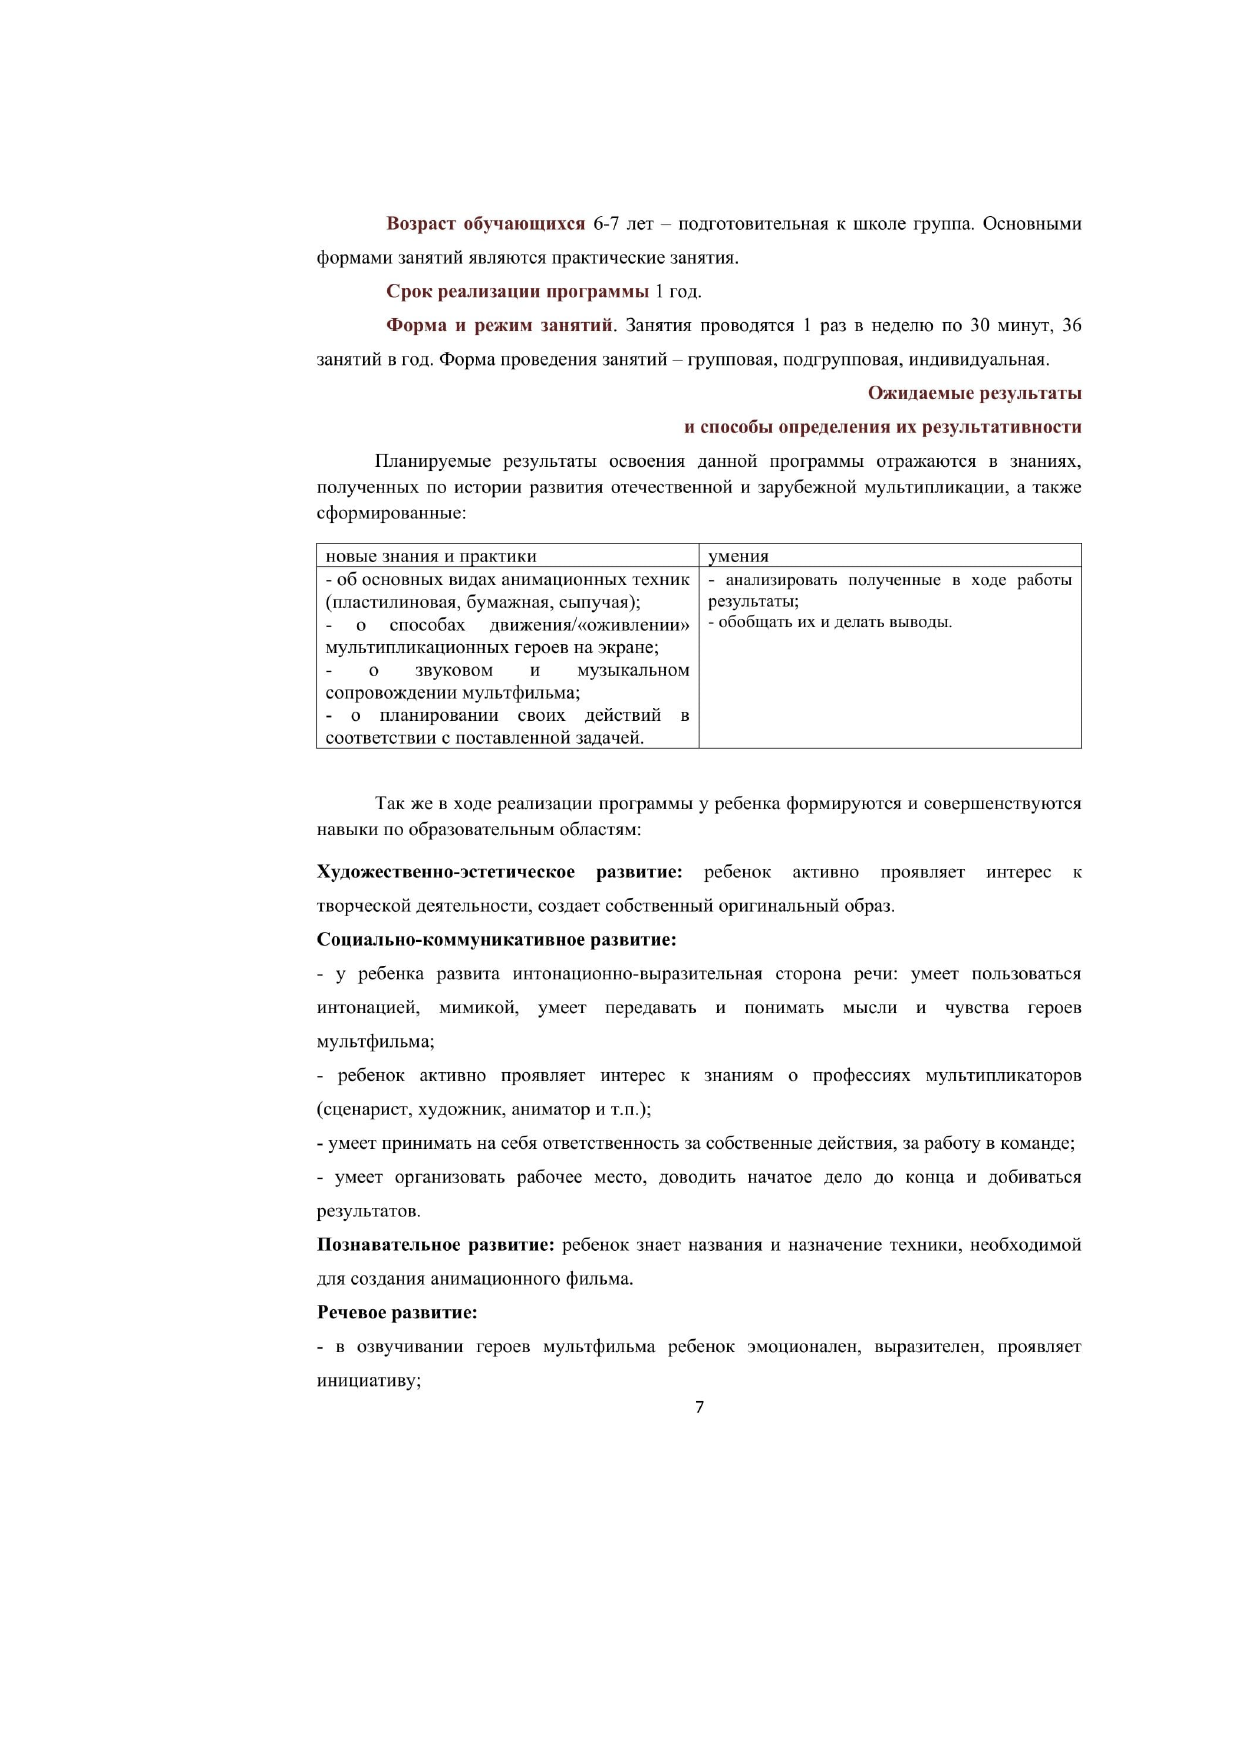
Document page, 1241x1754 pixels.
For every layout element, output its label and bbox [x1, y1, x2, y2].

picture [177, 118, 1152, 1497]
